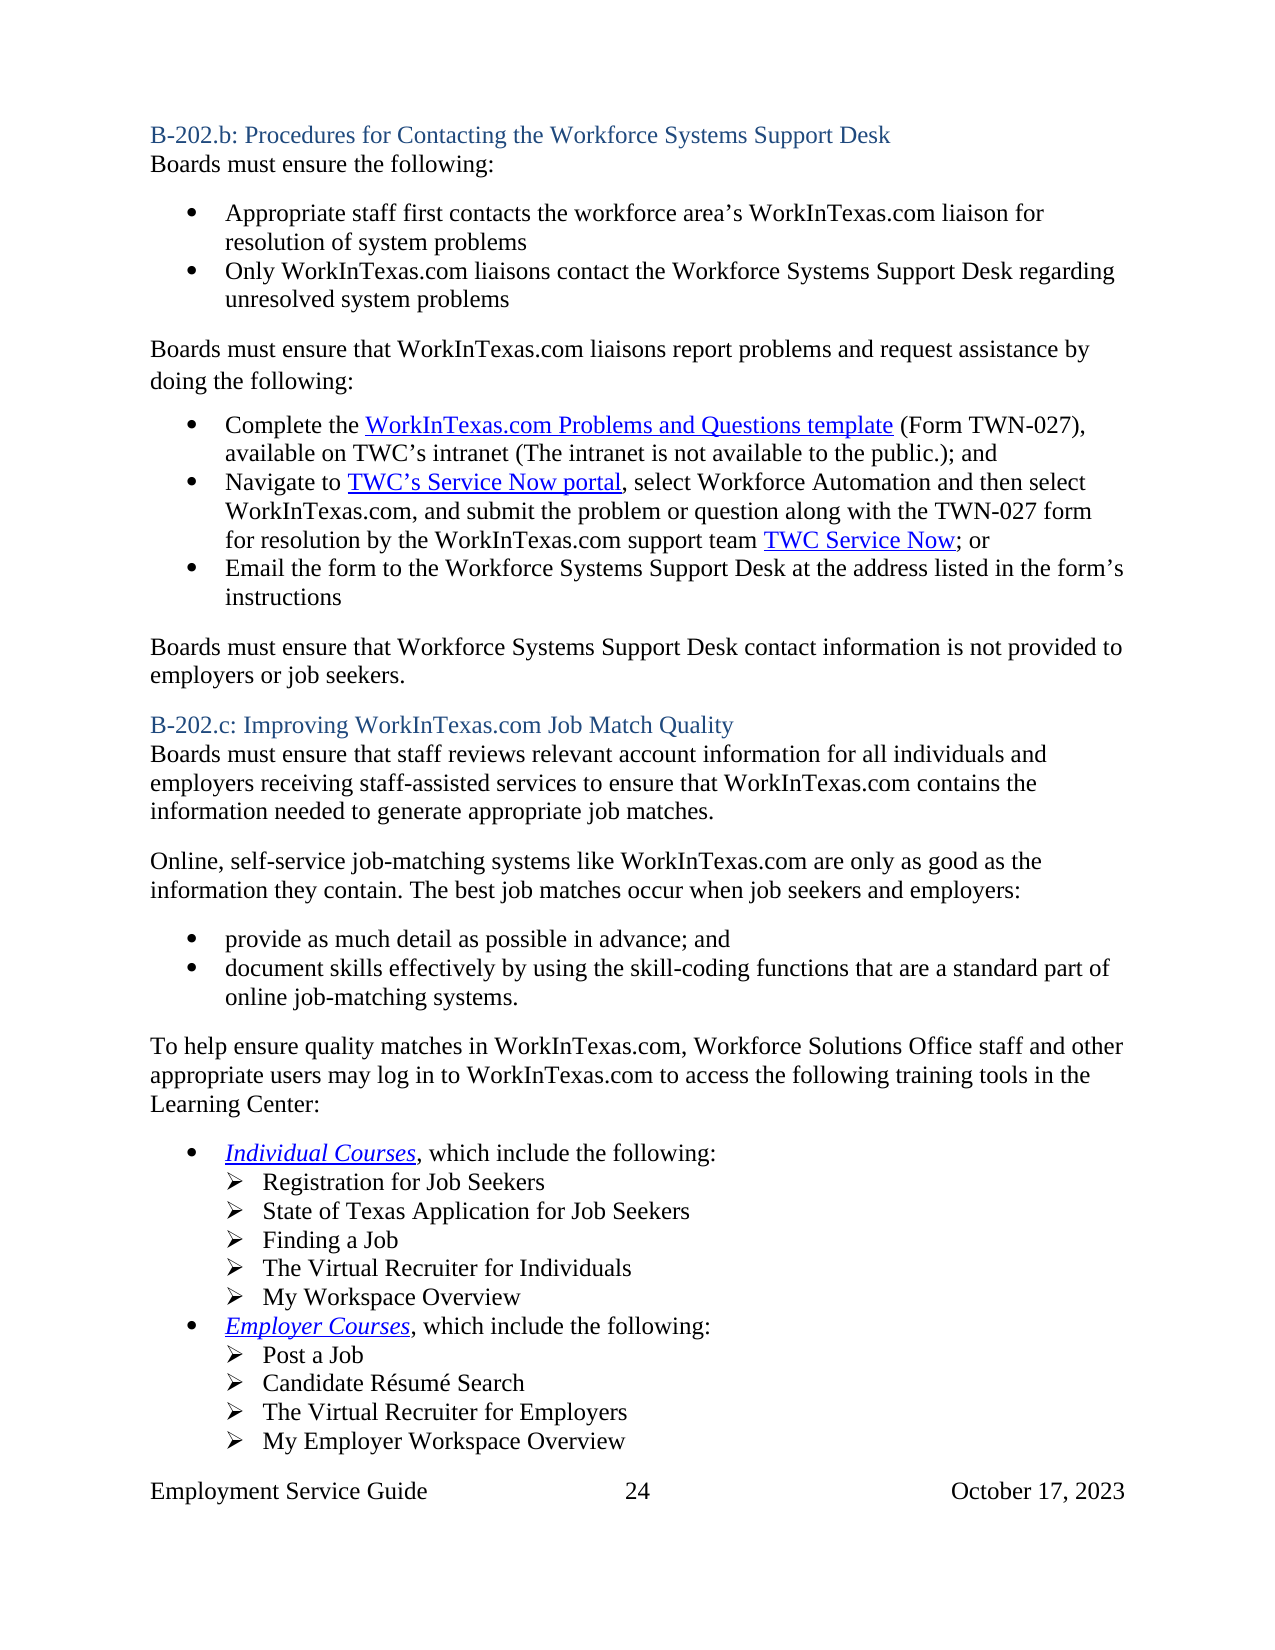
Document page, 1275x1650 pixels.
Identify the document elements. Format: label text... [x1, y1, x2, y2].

text Online, self-service job-matching systems like WorkInTexas.com are only as good as the information they contain. The best job matches occur when job seekers and employers: [150, 846, 1125, 903]
list Registration for Job Seekers [225, 1167, 1125, 1196]
list My Workspace Overview [225, 1282, 1125, 1311]
text Boards must ensure that Workforce Systems Support Desk contact information is not provided to employers or job seekers. [150, 632, 1125, 689]
list The Virtual Recruiter for Individuals [225, 1253, 1125, 1282]
list Candidate Résumé Search [225, 1368, 1125, 1397]
subtitle B-202.b: Procedures for Contacting the Workforce Systems Support Desk [150, 120, 1125, 149]
list State of Texas Application for Job Seekers [225, 1196, 1125, 1225]
list document skills effectively by using the skill-coding functions that are a standard part of online job-matching systems. [187, 953, 1125, 1011]
list Only WorkInTexas.com liaisons contact the Workforce Systems Support Desk regarding unresolved system problems [187, 256, 1125, 313]
list Complete the WorkInTexas.com Problems and Questions template (Form TWN-027), available on TWC’s intranet (The intranet is not available to the public.); and [187, 410, 1125, 467]
list Email the form to the Workforce Systems Support Desk at the address listed in the form’s instructions [187, 553, 1125, 611]
list Post a Job [225, 1340, 1125, 1368]
list Finding a Job [225, 1225, 1125, 1253]
text Boards must ensure the following: [150, 149, 1125, 177]
list Appropriate staff first contacts the workforce area’s WorkInTexas.com liaison for resolution of system problems [187, 198, 1125, 256]
text Boards must ensure that WorkInTexas.com liaisons report problems and request assistance by doing the following: [150, 334, 1125, 394]
text Boards must ensure that staff reviews relevant account information for all individuals and employers receiving staff-assisted services to ensure that WorkInTexas.com contains the information needed to generate appropriate job matches. [150, 739, 1125, 825]
text To help ensure quality matches in WorkInTexas.com, Workforce Solutions Office staff and other appropriate users may log in to WorkInTexas.com to access the following training tools in the Learning Center: [150, 1031, 1125, 1118]
list Employer Courses, which include the following: [187, 1311, 1125, 1340]
list My Employer Workspace Overview [225, 1426, 1125, 1455]
list Navigate to TWC’s Service Now portal, select Workforce Automation and then select WorkInTexas.com, and submit the problem or question along with the TWN-027 form for resolution by the WorkInTexas.com support team TWC Service Now; or [187, 467, 1125, 553]
list Individual Courses, which include the following: [187, 1138, 1125, 1167]
list provide as much detail as possible in advance; and [187, 924, 1125, 953]
subtitle B-202.c: Improving WorkInTexas.com Job Match Quality [150, 710, 1125, 739]
list The Virtual Recruiter for Employers [225, 1397, 1125, 1426]
